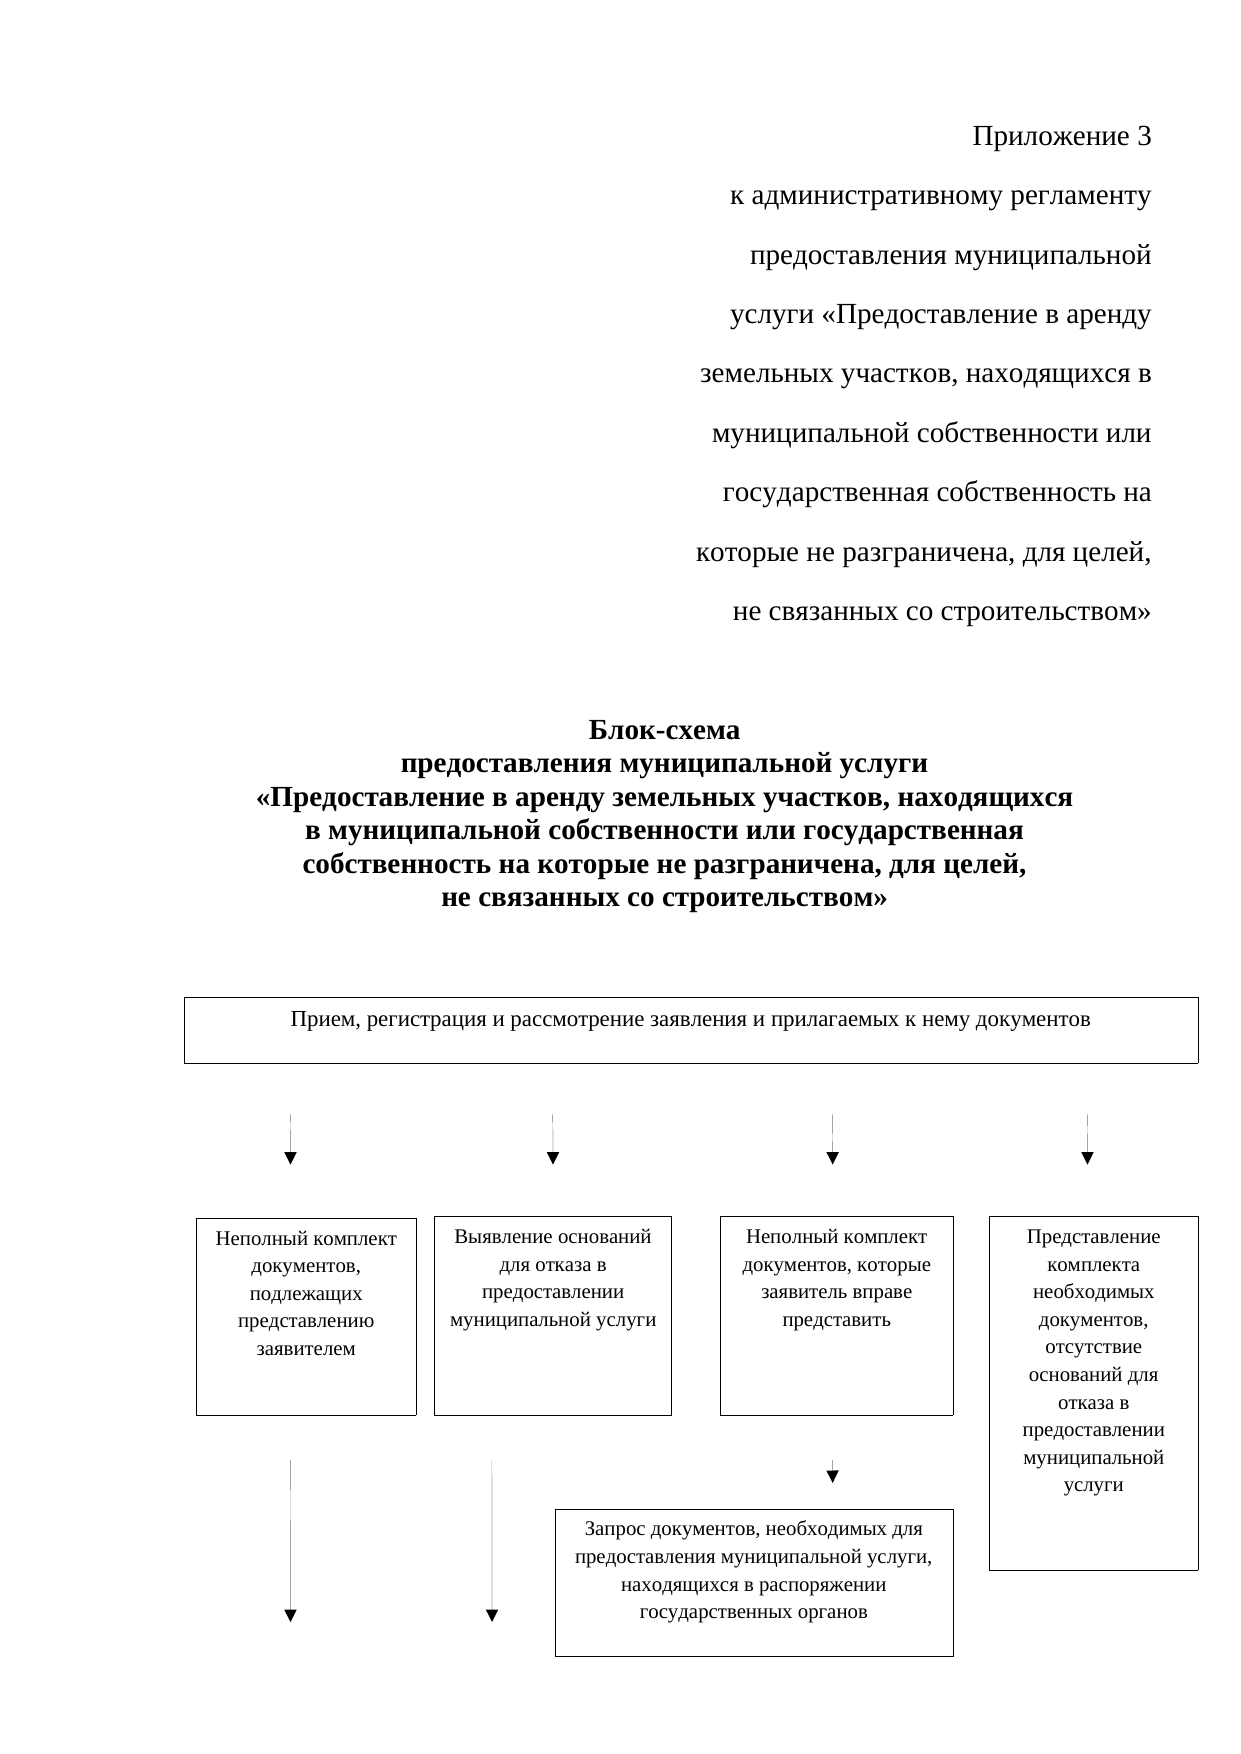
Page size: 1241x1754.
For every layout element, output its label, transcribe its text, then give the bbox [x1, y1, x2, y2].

text «Предоставление в аренду земельных участков, находящихся [177, 779, 1152, 812]
text не связанных со строительством» [177, 593, 1152, 627]
text к административному регламенту [177, 177, 1152, 211]
text государственная собственность на [177, 474, 1152, 508]
text земельных участков, находящихся в [177, 356, 1152, 389]
subtitle Блок-схема [177, 712, 1152, 745]
text не связанных со строительством» [177, 879, 1152, 913]
text собственность на которые не разграничена, для целей, [177, 846, 1152, 879]
subtitle предоставления муниципальной услуги [177, 745, 1152, 779]
text муниципальной собственности или [177, 415, 1152, 448]
text услуги «Предоставление в аренду [177, 296, 1152, 330]
text предоставления муниципальной [177, 237, 1152, 270]
text Приложение 3 [177, 118, 1152, 152]
text в муниципальной собственности или государственная [177, 812, 1152, 846]
text которые не разграничена, для целей, [177, 534, 1152, 567]
